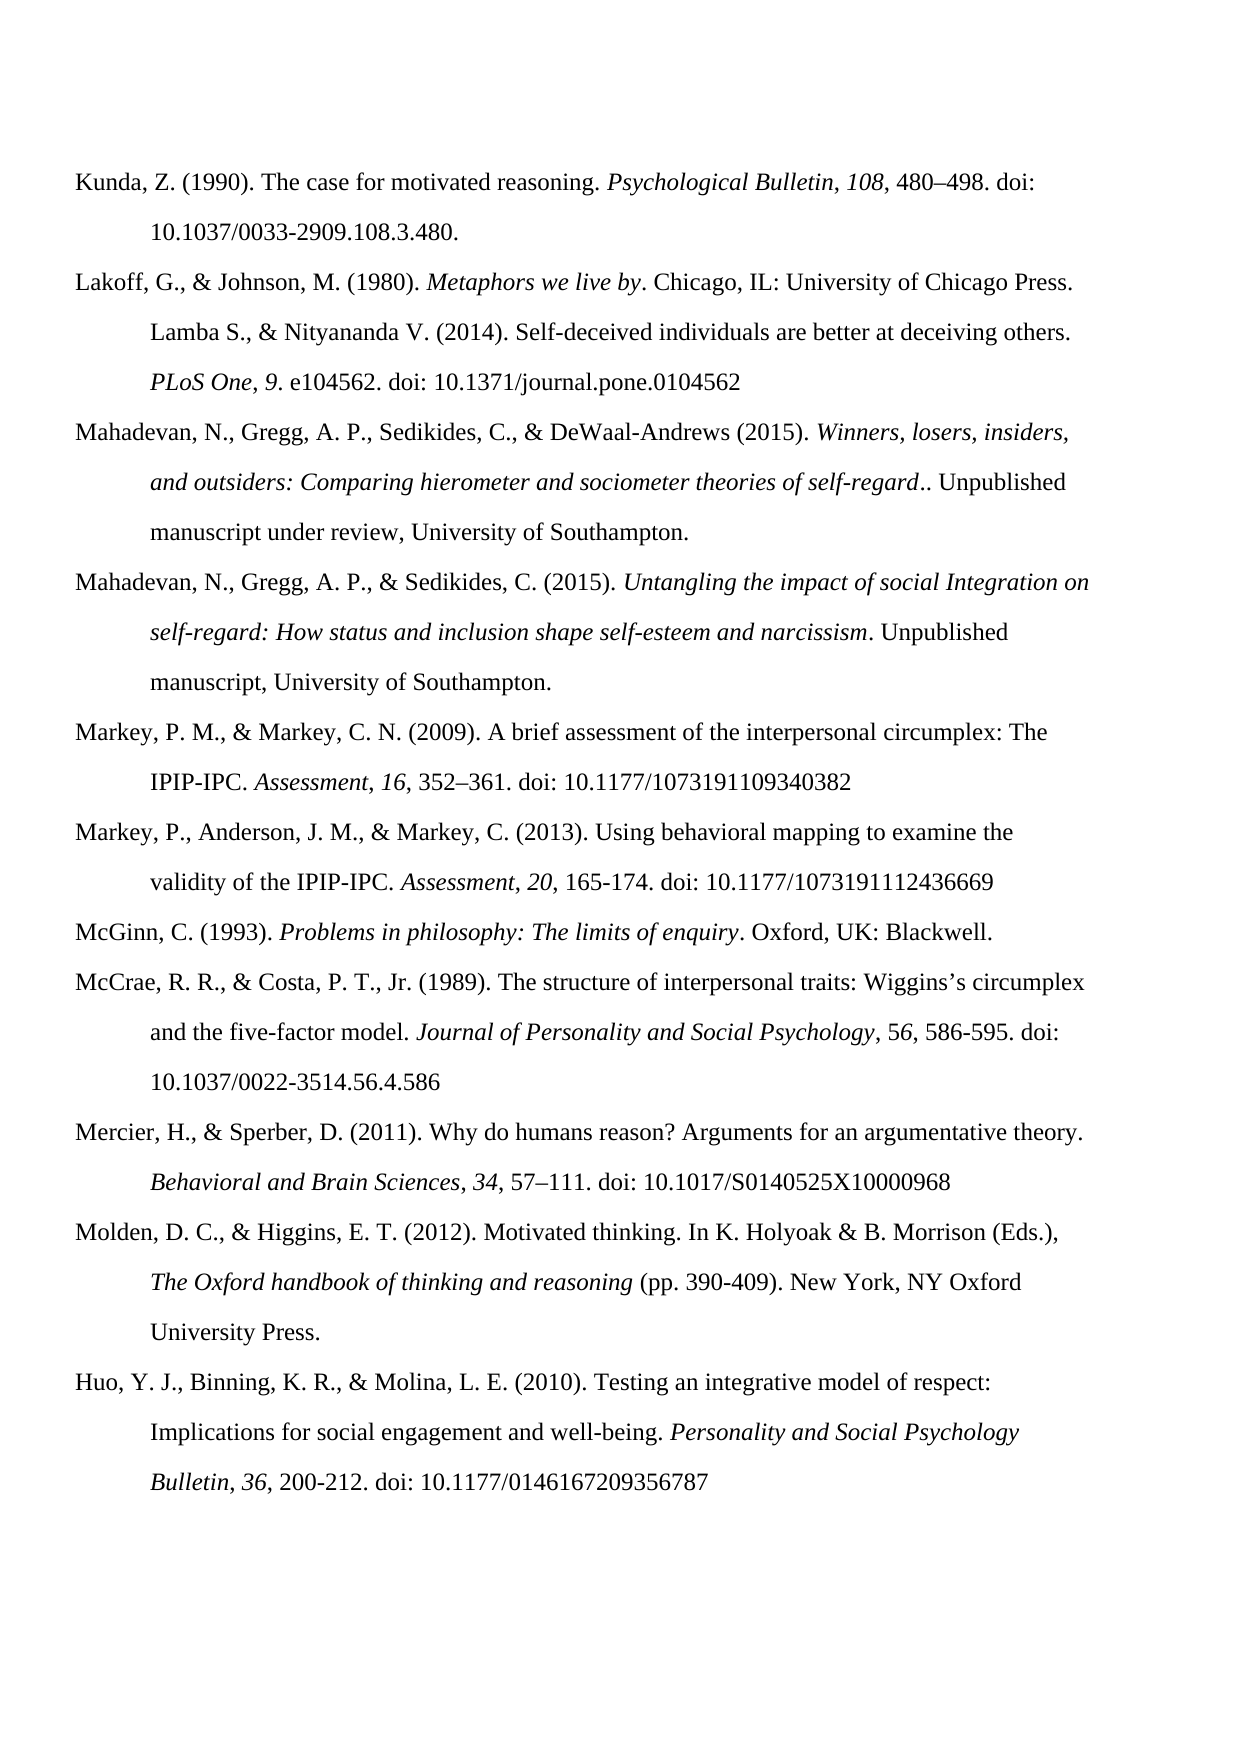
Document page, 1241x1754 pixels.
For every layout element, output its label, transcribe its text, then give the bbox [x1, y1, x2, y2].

text Markey, P., Anderson, J. M., & Markey, C. (2013). Using behavioral mapping to examine the validity of the IPIP-IPC. Assessment, 20, 165-174. doi: 10.1177/1073191112436669 [75, 800, 1090, 900]
text Markey, P. M., & Markey, C. N. (2009). A brief assessment of the interpersonal circumplex: The IPIP-IPC. Assessment, 16, 352–361. doi: 10.1177/1073191109340382 [75, 700, 1090, 800]
text McGinn, C. (1993). Problems in philosophy: The limits of enquiry. Oxford, UK: Blackwell. [75, 900, 1090, 950]
text Mahadevan, N., Gregg, A. P., & Sedikides, C. (2015). Untangling the impact of social Integration on self-regard: How status and inclusion shape self-esteem and narcissism. Unpublished manuscript, University of Southampton. [75, 550, 1090, 700]
text Huo, Y. J., Binning, K. R., & Molina, L. E. (2010). Testing an integrative model of respect: Implications for social engagement and well-being. Personality and Social Psychology Bulletin, 36, 200-212. doi: 10.1177/0146167209356787 [75, 1350, 1090, 1500]
text Kunda, Z. (1990). The case for motivated reasoning. Psychological Bulletin, 108, 480–498. doi: 10.1037/0033-2909.108.3.480. [75, 150, 1090, 250]
text Lamba S., & Nityananda V. (2014). Self-deceived individuals are better at deceiving others. PLoS One, 9. e104562. doi: 10.1371/journal.pone.0104562 [150, 300, 1090, 400]
text McCrae, R. R., & Costa, P. T., Jr. (1989). The structure of interpersonal traits: Wiggins’s circumplex and the five-factor model. Journal of Personality and Social Psychology, 56, 586-595. doi: 10.1037/0022-3514.56.4.586 [75, 950, 1090, 1100]
text Mercier, H., & Sperber, D. (2011). Why do humans reason? Arguments for an argumentative theory. Behavioral and Brain Sciences, 34, 57–111. doi: 10.1017/S0140525X10000968 [75, 1100, 1090, 1200]
text Lakoff, G., & Johnson, M. (1980). Metaphors we live by. Chicago, IL: University of Chicago Press. [75, 250, 1090, 300]
text Mahadevan, N., Gregg, A. P., Sedikides, C., & DeWaal-Andrews (2015). Winners, losers, insiders, and outsiders: Comparing hierometer and sociometer theories of self-regard.. Unpublished manuscript under review, University of Southampton. [75, 400, 1090, 550]
text Molden, D. C., & Higgins, E. T. (2012). Motivated thinking. In K. Holyoak & B. Morrison (Eds.), The Oxford handbook of thinking and reasoning (pp. 390-409). New York, NY Oxford University Press. [75, 1200, 1090, 1350]
